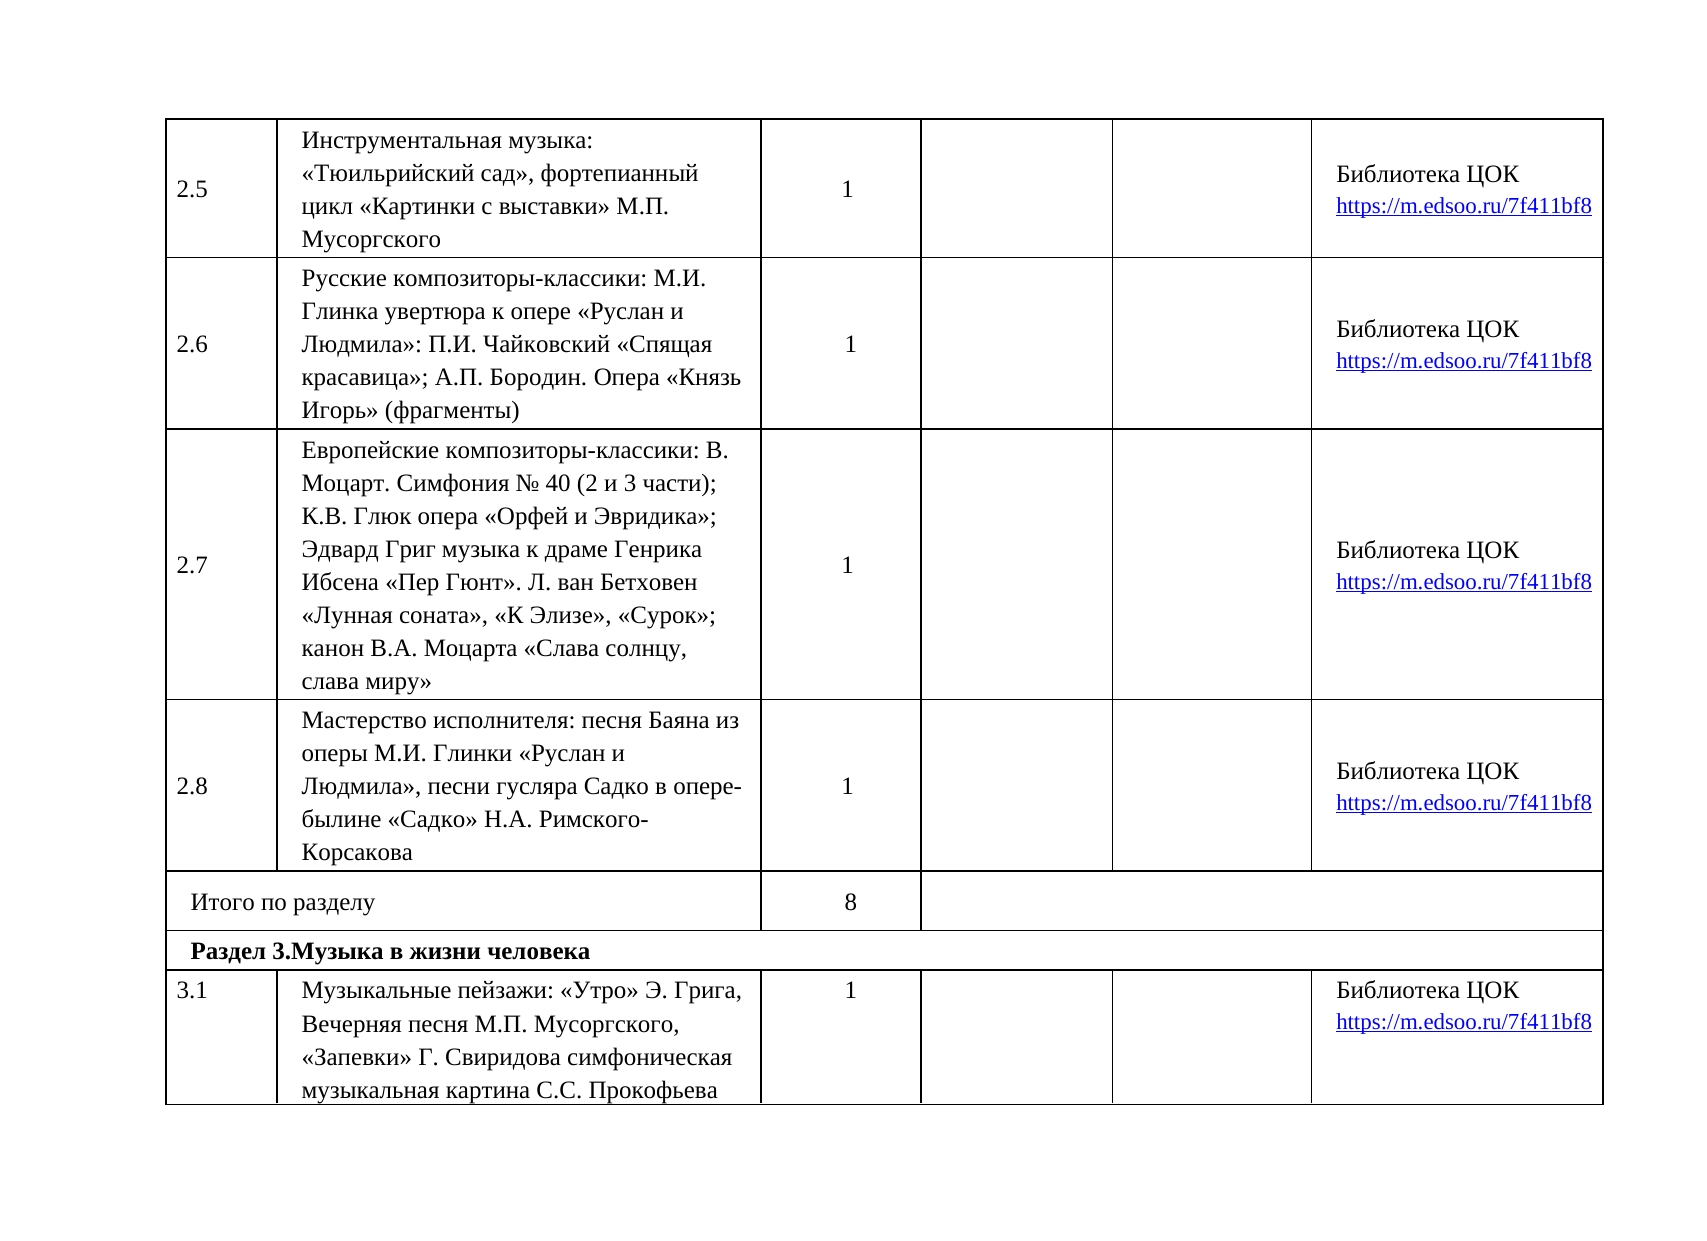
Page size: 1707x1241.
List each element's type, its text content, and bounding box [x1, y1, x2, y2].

table_cell [922, 430, 1112, 698]
table_cell [1113, 971, 1311, 1103]
table_cell Итого по разделу [167, 872, 760, 929]
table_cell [278, 971, 760, 1103]
table_cell 1 [762, 700, 920, 870]
table_cell 2.8 [167, 700, 276, 870]
table_cell [922, 258, 1112, 428]
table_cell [1312, 258, 1602, 428]
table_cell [1312, 120, 1602, 257]
table_cell Библиотека ЦОК https://m.edsoo.ru/7f411bf8 [1312, 700, 1602, 870]
table_cell Инструментальная музыка: «Тюильрийский сад», фортепианный цикл «Картинки с выставки» М.П. Мусоргского [278, 120, 760, 257]
table_cell 2.6 [167, 258, 276, 428]
table_cell [1113, 700, 1311, 870]
table_cell [1113, 258, 1311, 428]
table_cell 1 [762, 120, 920, 257]
table_cell 1 [762, 258, 920, 428]
table_cell Мастерство исполнителя: песня Баяна из оперы М.И. Глинки «Руслан и Людмила», песни гусляра Садко в опере-былине «Садко» Н.А. Римского-Корсакова [278, 700, 760, 870]
table_cell 2.7 [167, 430, 276, 698]
table_cell 1 [762, 430, 920, 698]
table_cell [922, 120, 1112, 257]
table_cell [922, 971, 1112, 1103]
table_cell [1312, 971, 1602, 1103]
table_cell [1113, 120, 1311, 257]
table_cell 3.1 [167, 971, 276, 1103]
table_cell Русские композиторы-классики: М.И. Глинка увертюра к опере «Руслан и Людмила»: П.И. Чайковский «Спящая красавица»; А.П. Бородин. Опера «Князь Игорь» (фрагменты) [278, 258, 760, 428]
table_cell Раздел 3.Музыка в жизни человека [167, 931, 1602, 969]
table_cell [922, 872, 1602, 929]
table_cell 2.5 [167, 120, 276, 257]
table_cell 1 [762, 971, 920, 1103]
table_cell Библиотека ЦОК https://m.edsoo.ru/7f411bf8 [1312, 430, 1602, 698]
table_cell Европейские композиторы-классики: В. Моцарт. Симфония № 40 (2 и 3 части); К.В. Глюк опера «Орфей и Эвридика»; Эдвард Григ музыка к драме Генрика Ибсена «Пер Гюнт». Л. ван Бетховен «Лунная соната», «К Элизе», «Сурок»; канон В.А. Моцарта «Слава солнцу, слава миру» [278, 430, 760, 698]
table_cell 8 [762, 872, 920, 929]
table_cell [1113, 430, 1311, 698]
table_cell [922, 700, 1112, 870]
